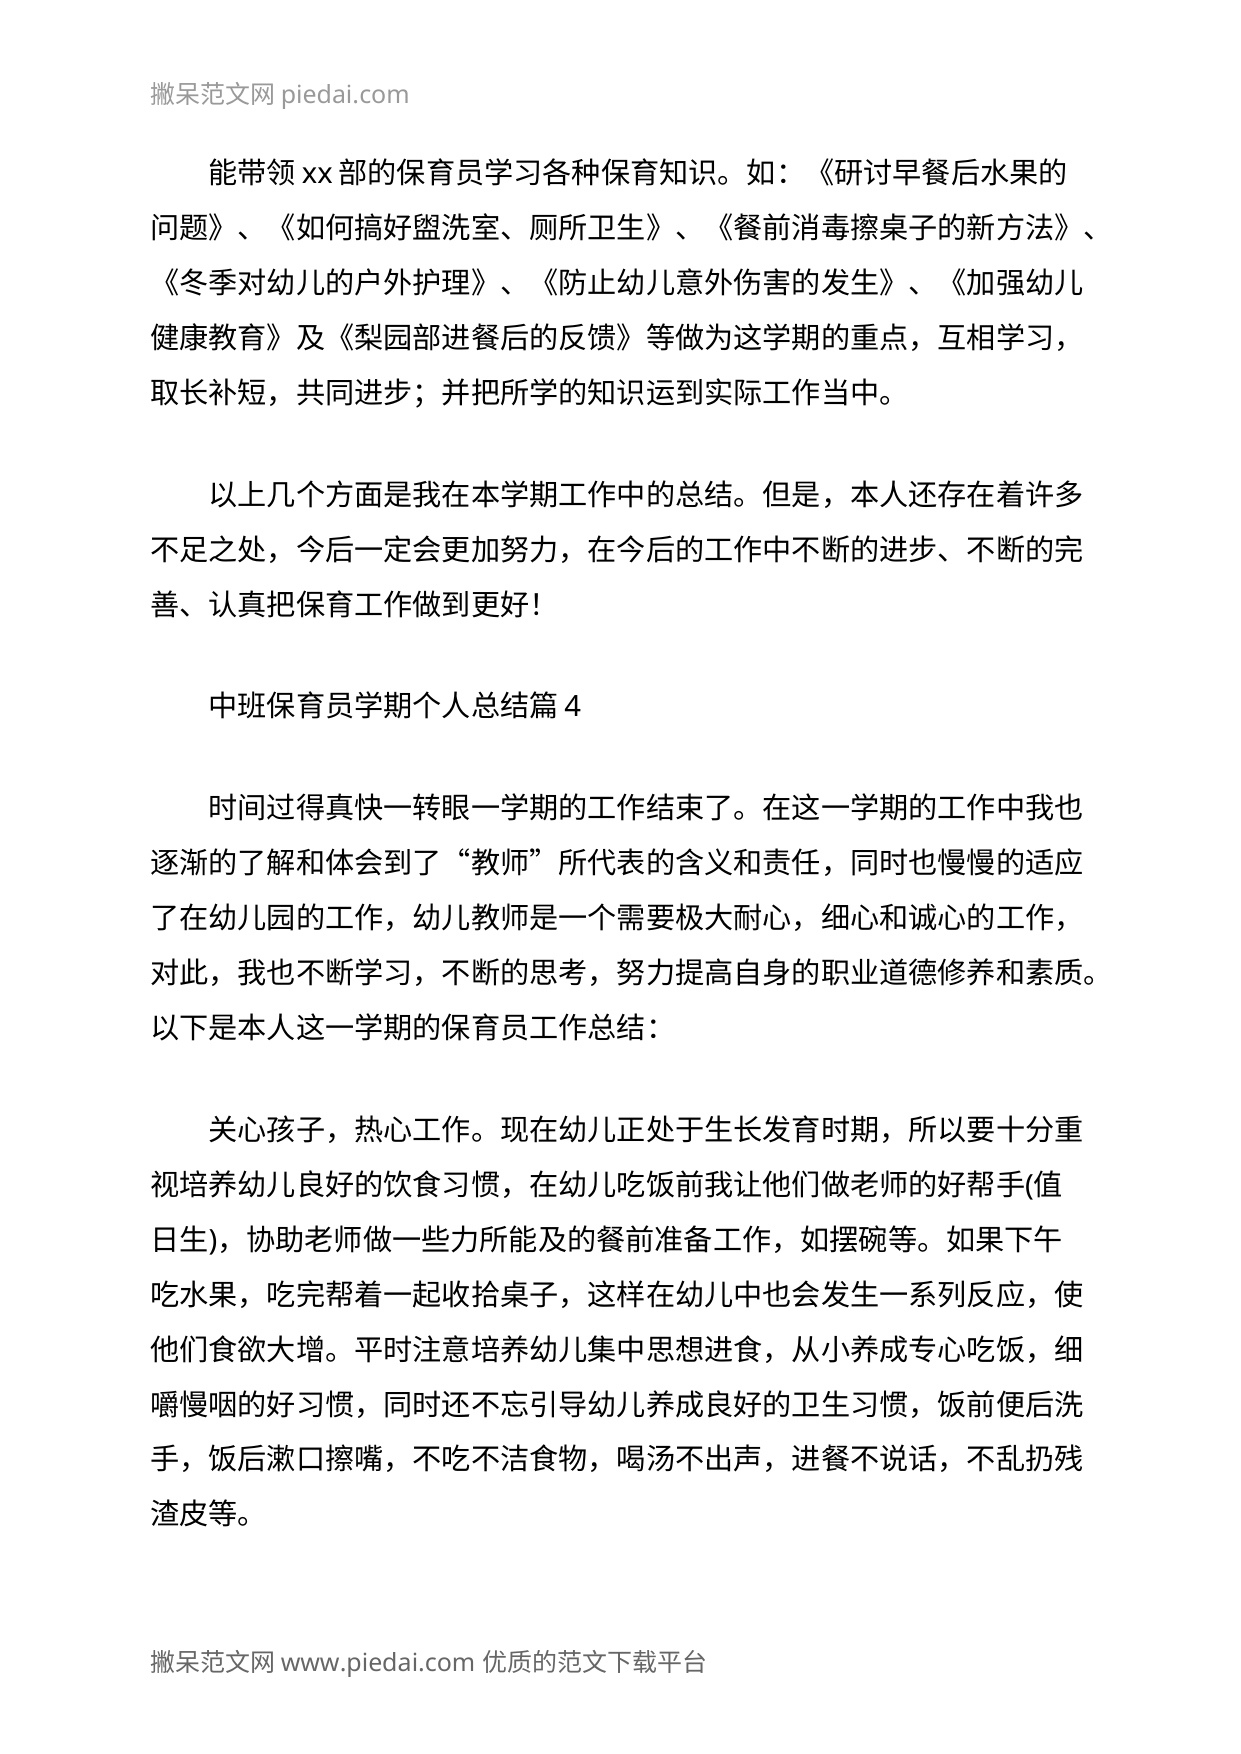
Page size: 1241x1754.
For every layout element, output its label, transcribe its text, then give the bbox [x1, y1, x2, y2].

text 时间过得真快一转眼一学期的工作结束了。在这一学期的工作中我也逐渐的了解和体会到了“教师”所代表的含义和责任，同时也慢慢的适应了在幼儿园的工作，幼儿教师是一个需要极大耐心，细心和诚心的工作，对此，我也不断学习，不断的思考，努力提高自身的职业道德修养和素质。以下是本人这一学期的保育员工作总结： [150, 785, 1090, 1047]
text 以上几个方面是我在本学期工作中的总结。但是，本人还存在着许多不足之处，今后一定会更加努力，在今后的工作中不断的进步、不断的完善、认真把保育工作做到更好！ [150, 471, 1090, 623]
text 中班保育员学期个人总结篇4 [150, 683, 1090, 725]
text 能带领xx部的保育员学习各种保育知识。如：《研讨早餐后水果的问题》、《如何搞好盥洗室、厕所卫生》、《餐前消毒擦桌子的新方法》、《冬季对幼儿的户外护理》、《防止幼儿意外伤害的发生》、《加强幼儿健康教育》及《梨园部进餐后的反馈》等做为这学期的重点，互相学习，取长补短，共同进步；并把所学的知识运到实际工作当中。 [150, 150, 1090, 412]
text 关心孩子，热心工作。现在幼儿正处于生长发育时期，所以要十分重视培养幼儿良好的饮食习惯，在幼儿吃饭前我让他们做老师的好帮手(值日生)，协助老师做一些力所能及的餐前准备工作，如摆碗等。如果下午吃水果，吃完帮着一起收拾桌子，这样在幼儿中也会发生一系列反应，使他们食欲大增。平时注意培养幼儿集中思想进食，从小养成专心吃饭，细嚼慢咽的好习惯，同时还不忘引导幼儿养成良好的卫生习惯，饭前便后洗手，饭后漱口擦嘴，不吃不洁食物，喝汤不出声，进餐不说话，不乱扔残渣皮等。 [150, 1106, 1090, 1533]
